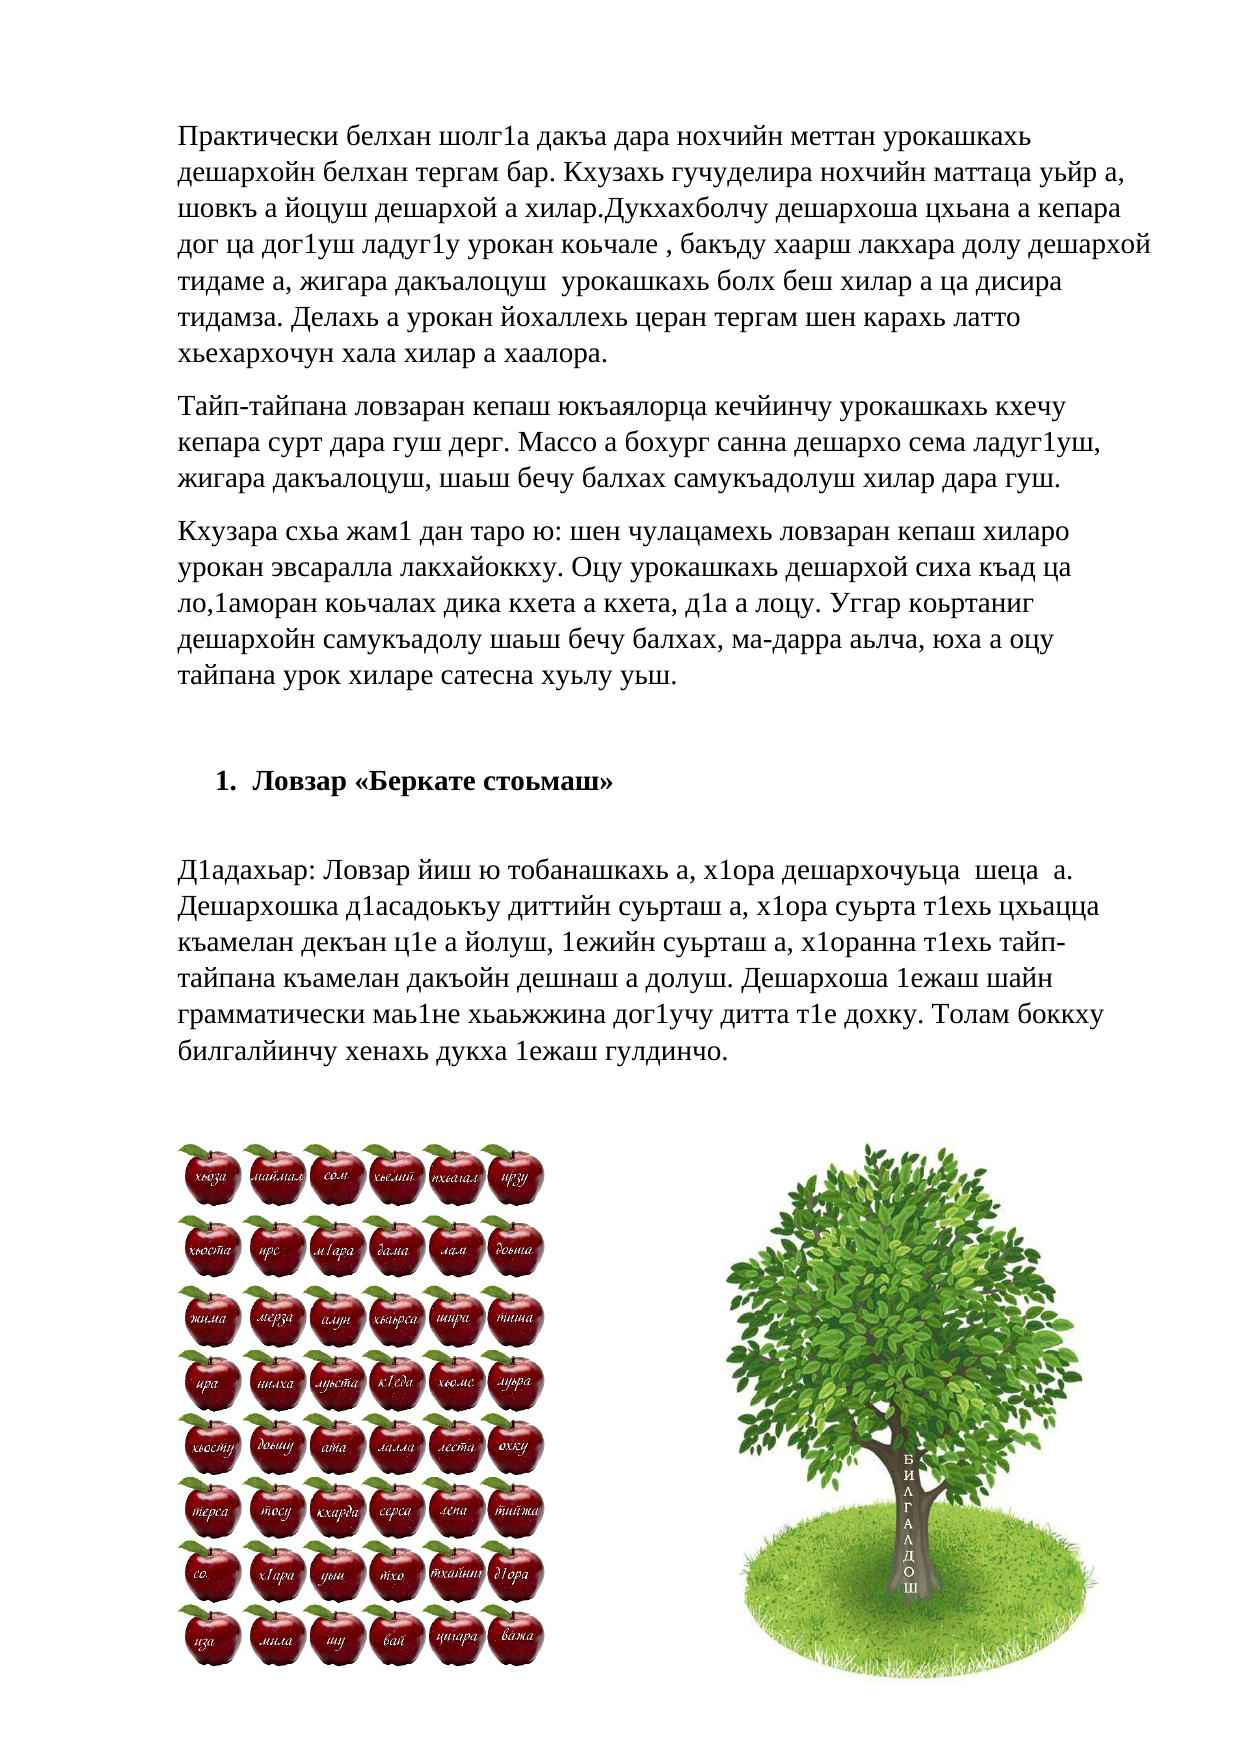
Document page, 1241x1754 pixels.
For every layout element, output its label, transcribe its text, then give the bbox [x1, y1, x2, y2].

text Кхузара схьа жам1 дан таро ю: шен чулацамехь ловзаран кепаш хиларо урокан эвсаралла лакхайоккху. Оцу урокашкахь дешархой сиха къад ца ло,1аморан коьчалах дика кхета а кхета, д1а а лоцу. Уггар коьртаниг дешархойн самукъадолу шаьш бечу балхах, ма-дарра аьлча, юха а оцу тайпана урок хиларе сатесна хуьлу уьш. [177, 513, 1152, 691]
text Тайп-тайпана ловзаран кепаш юкъаялорца кечйинчу урокашкахь кхечу кепара сурт дара гуш дерг. Массо а бохург санна дешархо сема ладуг1уш, жигара дакъалоцуш, шаьш бечу балхах самукъадолуш хилар дара гуш. [177, 388, 1152, 494]
picture [177, 1140, 553, 1676]
text Практически белхан шолг1а дакъа дара нохчийн меттан урокашкахь дешархойн белхан тергам бар. Кхузахь гучуделира нохчийн маттаца уьйр а, шовкъ а йоцуш дешархой а хилар.Дукхахболчу дешархоша цхьана а кепара дог ца дог1уш ладуг1у урокан коьчале , бакъду хаарш лакхара долу дешархой тидаме а, жигара дакъалоцуш урокашкахь болх беш хилар а ца дисира тидамза. Делахь а урокан йохаллехь церан тергам шен карахь латто хьехархочун хала хилар а хаалора. [177, 118, 1152, 368]
text Д1адахьар: Ловзар йиш ю тобанашкахь а, х1ора дешархочуьца шеца а. Дешархошка д1асадоькъу диттийн суьрташ а, х1ора суьрта т1ехь цхьацца къамелан декъан ц1е а йолуш, 1ежийн суьрташ а, х1оранна т1ехь тайп-тайпана къамелан дакъойн дешнаш а долуш. Дешархоша 1ежаш шайн грамматически маь1не хьаьжжина дог1учу дитта т1е дохку. Толам боккху билгалйинчу хенахь дукха 1ежаш гулдинчо. [177, 852, 1152, 1066]
list Ловзар «Беркате стоьмаш» [215, 763, 1152, 797]
picture [711, 1127, 1110, 1696]
